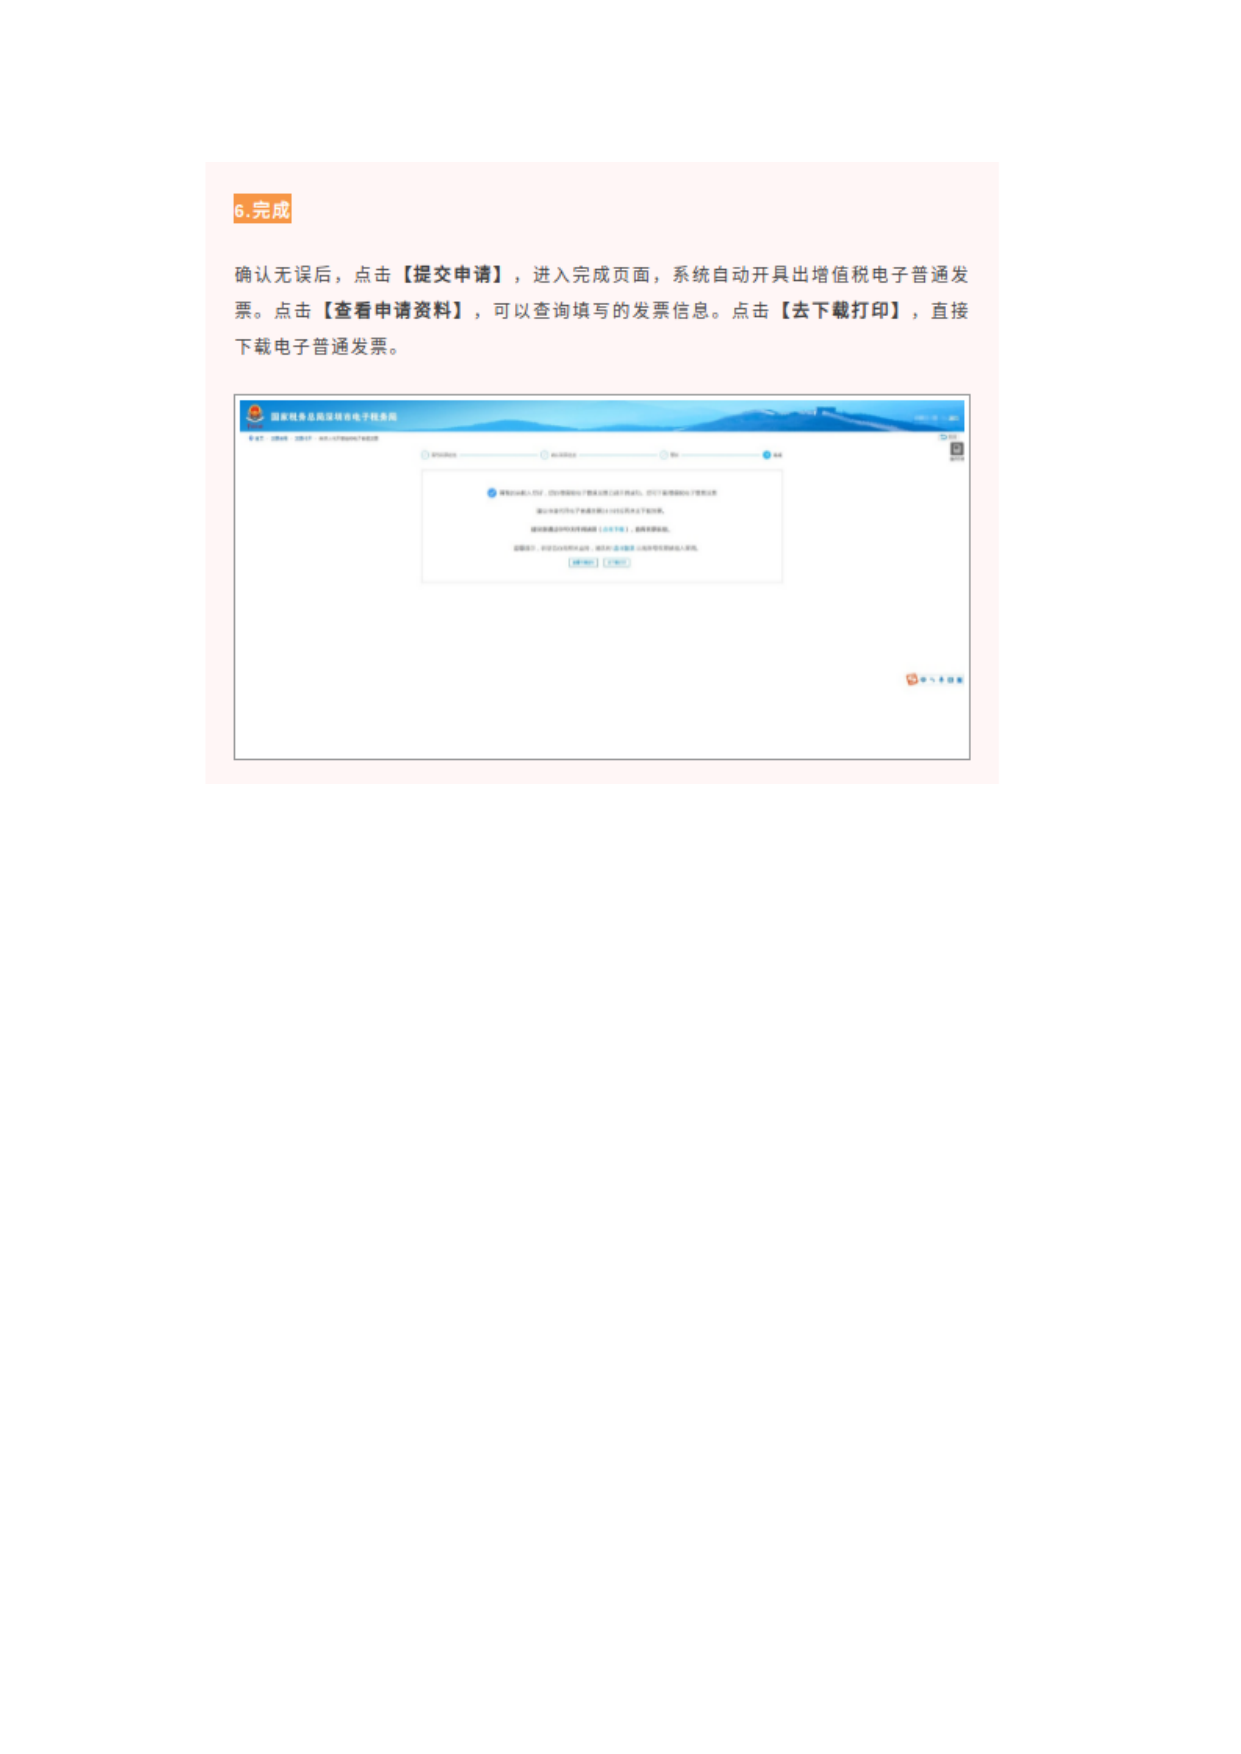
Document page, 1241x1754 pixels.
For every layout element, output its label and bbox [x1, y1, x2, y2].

picture [187, 162, 1021, 784]
